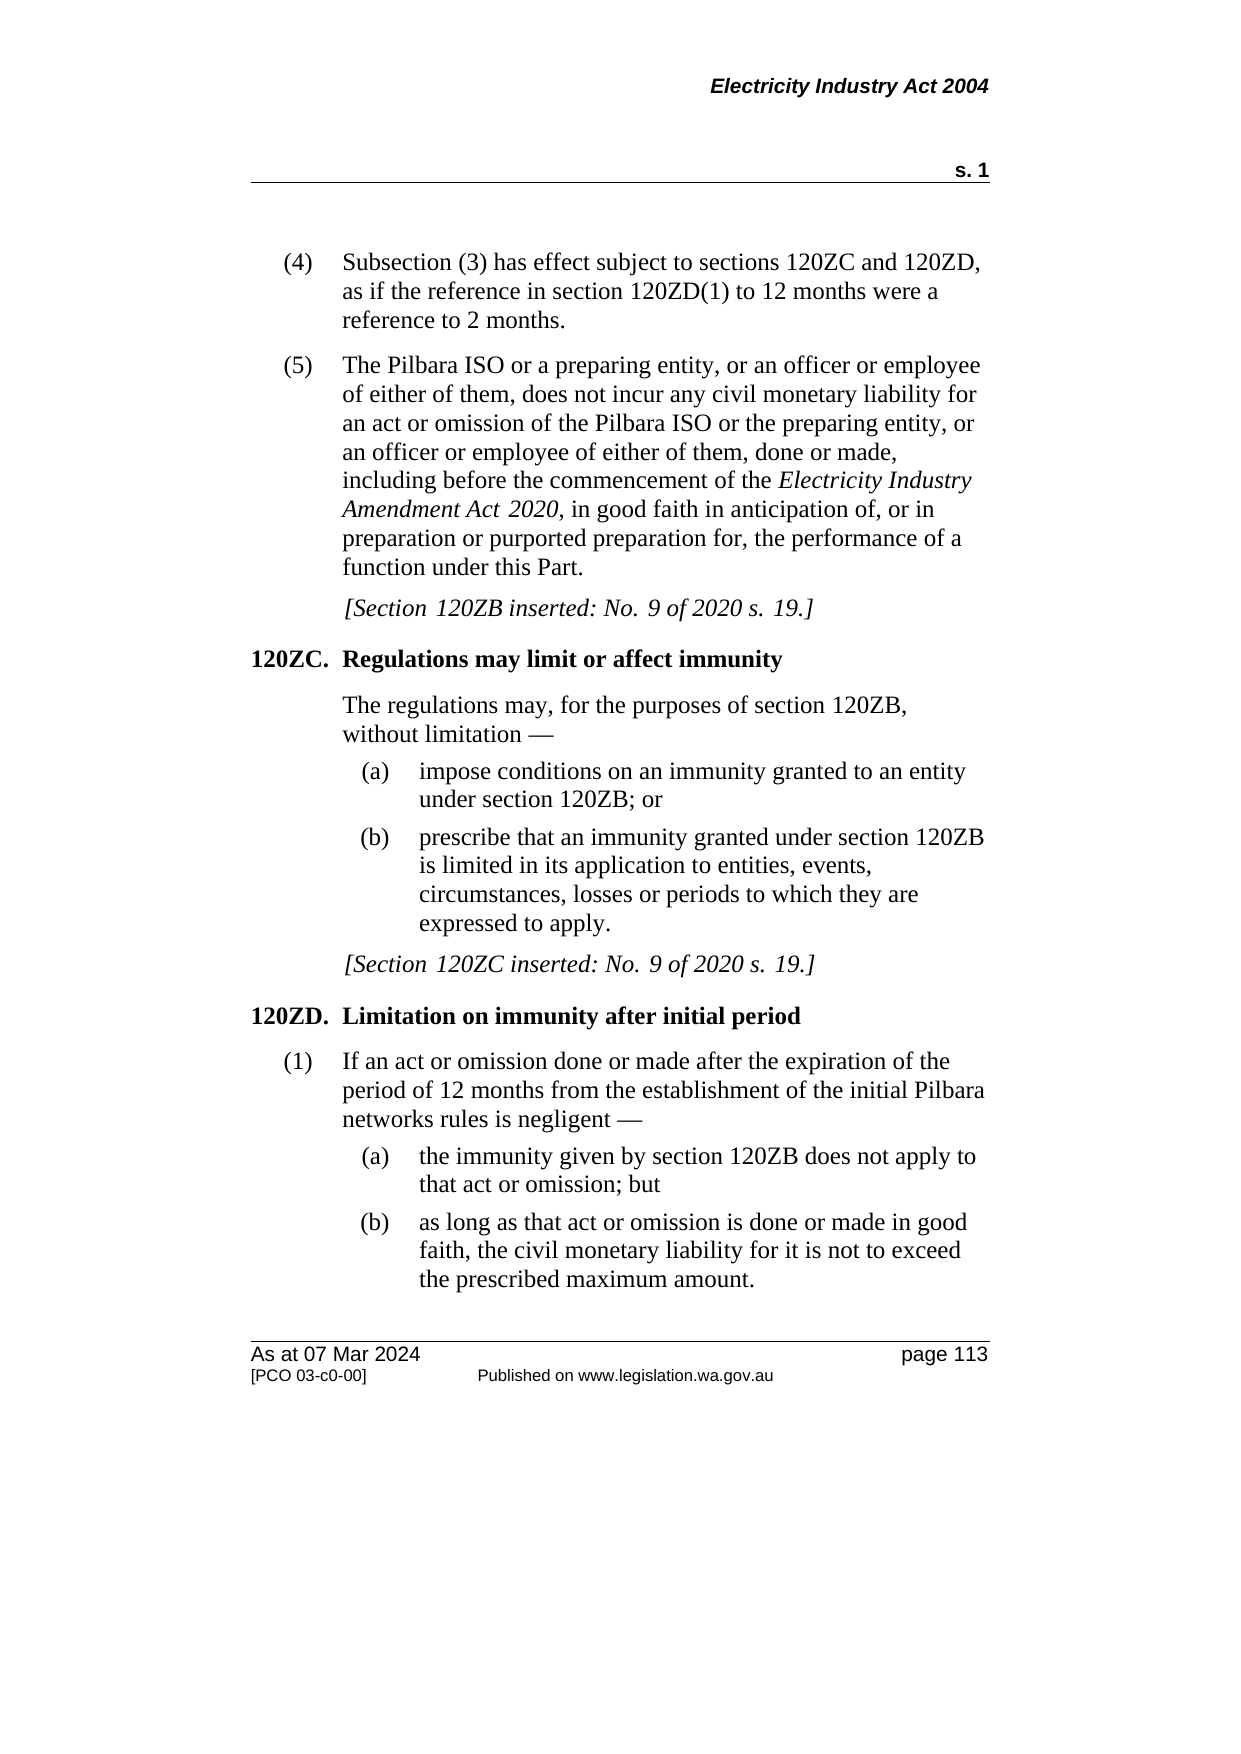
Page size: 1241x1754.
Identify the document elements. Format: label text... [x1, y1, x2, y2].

text (5) The Pilbara ISO or a preparing entity, or an officer or employee of either of them, does not incur any civil monetary liability for an act or omission of the Pilbara ISO or the preparing entity, or an officer or employee of either of them, done or made, including before the commencement of the Electricity Industry Amendment Act 2020, in good faith in anticipation of, or in preparation or purported preparation for, the performance of a function under this Part. [251, 350, 990, 580]
text (1) If an act or omission done or made after the expiration of the period of 12 months from the establishment of the initial Pilbara networks rules is negligent — [251, 1046, 990, 1132]
subtitle 120ZC. Regulations may limit or affect immunity [251, 644, 990, 673]
text (a) the immunity given by section 120ZB does not apply to that act or omission; but [251, 1141, 990, 1198]
text (4) Subsection (3) has effect subject to sections 120ZC and 120ZD, as if the reference in section 120ZD(1) to 12 months were a reference to 2 months. [251, 247, 990, 334]
text (b) as long as that act or omission is done or made in good faith, the civil monetary liability for it is not to exceed the prescribed maximum amount. [251, 1207, 990, 1293]
text (b) prescribe that an immunity granted under section 120ZB is limited in its application to entities, events, circumstances, losses or periods to which they are expressed to apply. [251, 822, 990, 937]
subtitle 120ZD. Limitation on immunity after initial period [251, 1001, 990, 1029]
text [Section 120ZB inserted: No. 9 of 2020 s. 19.] [251, 593, 990, 622]
text [Section 120ZC inserted: No. 9 of 2020 s. 19.] [251, 949, 990, 978]
text The regulations may, for the purposes of section 120ZB, without limitation — [251, 690, 990, 747]
text (a) impose conditions on an immunity granted to an entity under section 120ZB; or [251, 756, 990, 813]
